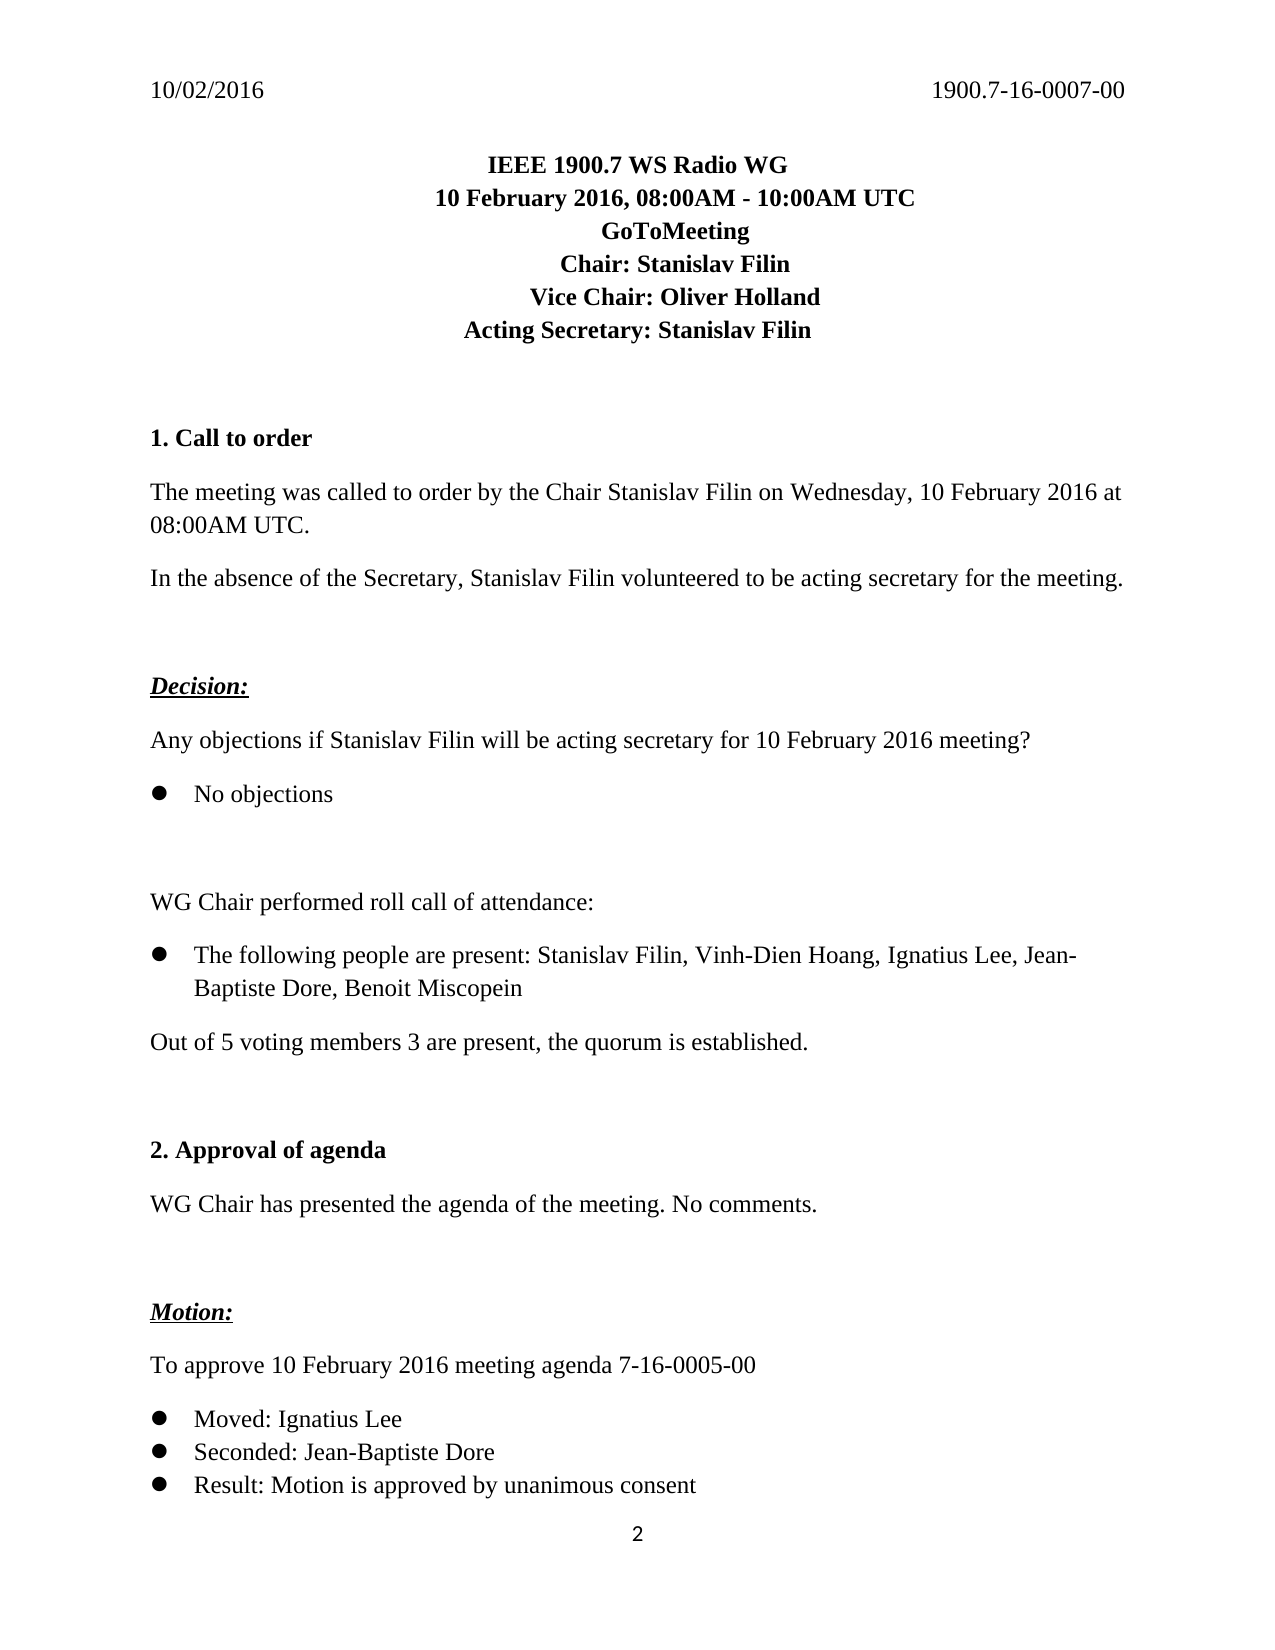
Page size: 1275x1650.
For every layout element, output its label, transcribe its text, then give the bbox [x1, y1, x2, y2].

text Out of 5 voting members 3 are present, the quorum is established. [150, 1027, 1125, 1056]
list Vice Chair: Oliver Holland [225, 282, 1125, 311]
text To approve 10 February 2016 meeting agenda 7-16-0005-00 [150, 1351, 1125, 1379]
text Decision: [150, 671, 1125, 700]
text Any objections if Stanislav Filin will be acting secretary for 10 February 2016 meeting? [150, 725, 1125, 754]
text 1. Call to order [150, 423, 1125, 452]
text In the absence of the Secretary, Stanislav Filin volunteered to be acting secretary for the meeting. [150, 563, 1125, 592]
list IEEE 1900.7 WS Radio WG [150, 150, 1125, 179]
list GoToMeeting [225, 216, 1125, 245]
text WG Chair performed roll call of attendance: [150, 887, 1125, 915]
text The meeting was called to order by the Chair Stanislav Filin on Wednesday, 10 February 2016 at 08:00AM UTC. [150, 477, 1125, 538]
list No objections [150, 779, 1125, 808]
list Moved: Ignatius Lee [150, 1404, 1125, 1433]
list 10 February 2016, 08:00AM - 10:00AM UTC [225, 183, 1125, 212]
list The following people are present: Stanislav Filin, Vinh-Dien Hoang, Ignatius Lee, Jean-Baptiste Dore, Benoit Miscopein [150, 941, 1125, 1002]
text WG Chair has presented the agenda of the meeting. No comments. [150, 1189, 1125, 1218]
list Seconded: Jean-Baptiste Dore [150, 1437, 1125, 1466]
list Result: Motion is approved by unanimous consent [150, 1470, 1125, 1499]
list Acting Secretary: Stanislav Filin [150, 315, 1125, 344]
list Chair: Stanislav Filin [225, 249, 1125, 278]
text 2. Approval of agenda [150, 1135, 1125, 1164]
text Motion: [150, 1297, 1125, 1325]
